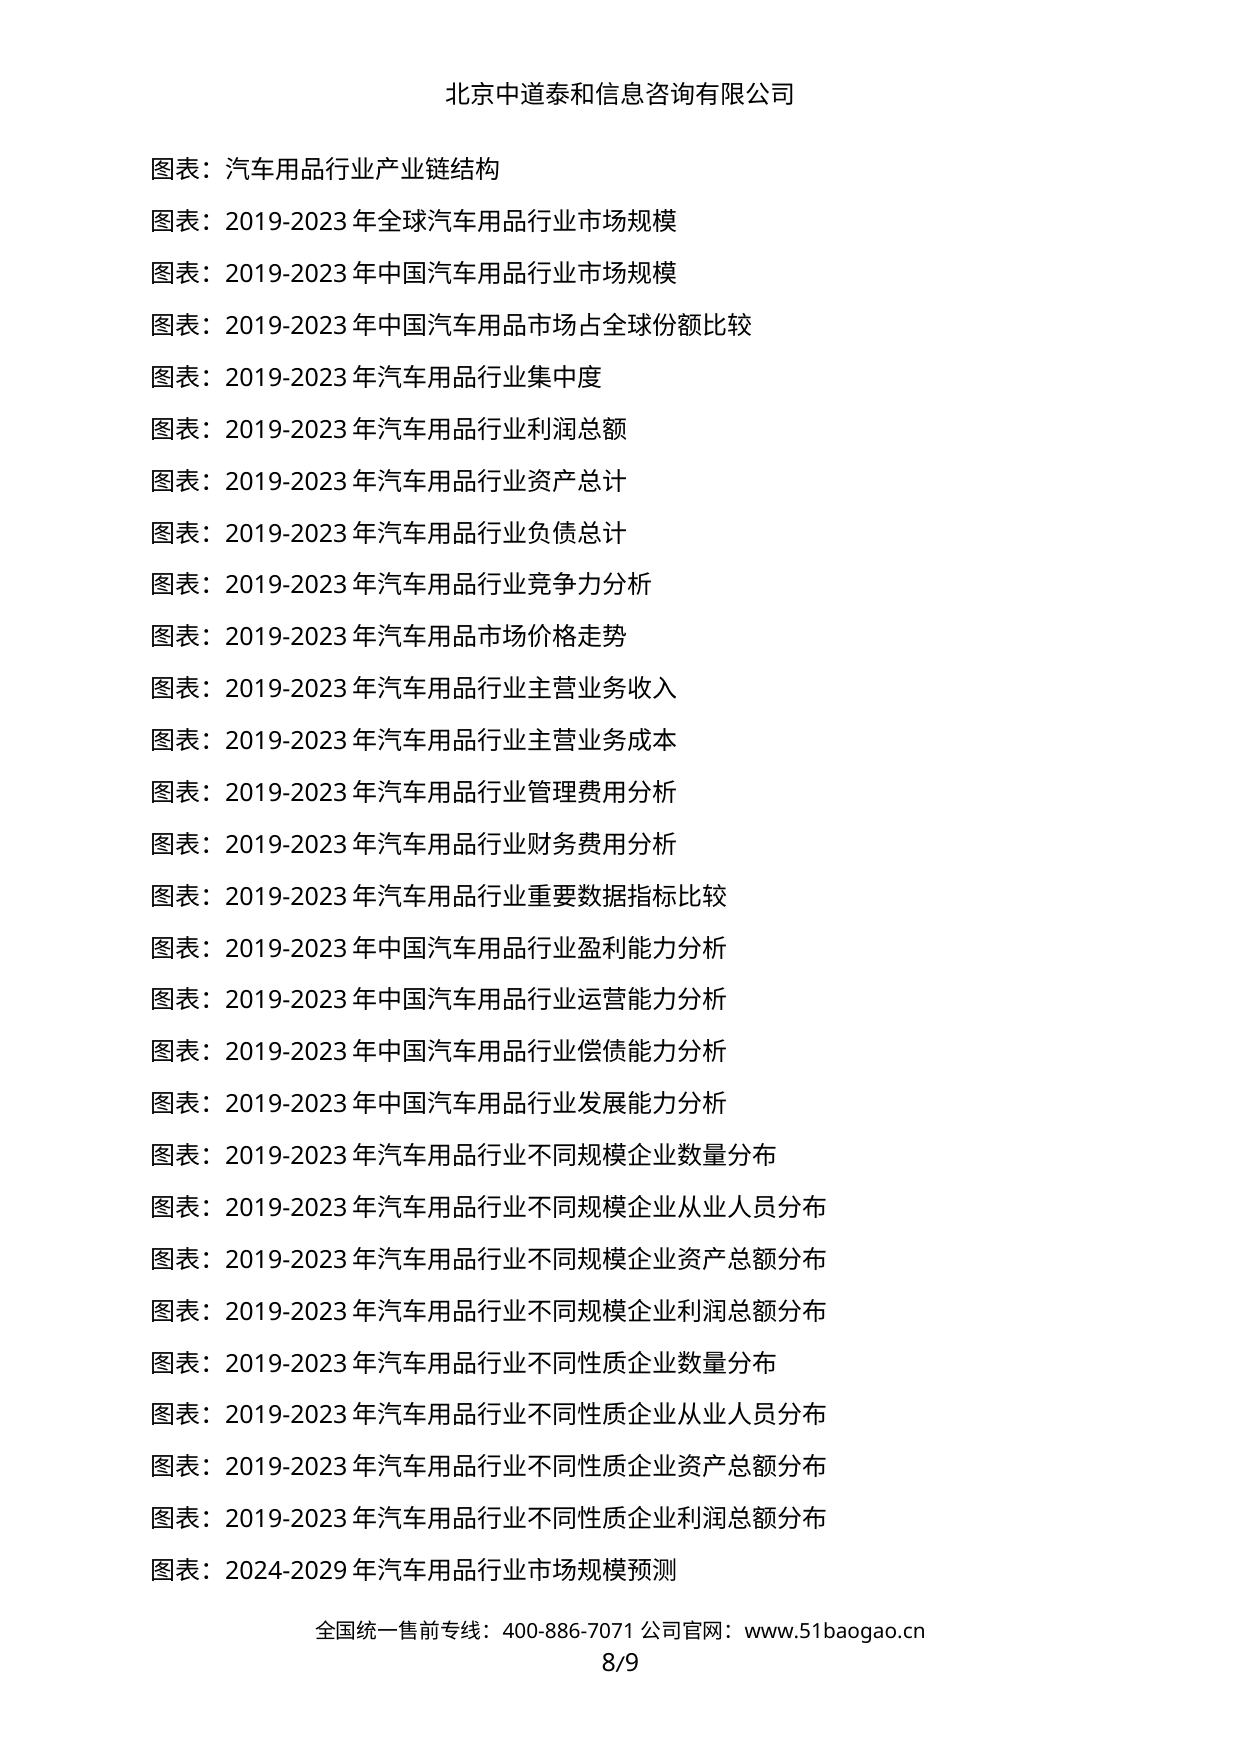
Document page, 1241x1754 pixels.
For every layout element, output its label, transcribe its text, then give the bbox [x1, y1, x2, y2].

text 图表：2019-2023年汽车用品行业不同规模企业利润总额分布 [150, 1291, 1090, 1327]
text 图表：2019-2023年汽车用品行业不同规模企业数量分布 [150, 1136, 1090, 1172]
text 图表：2019-2023年汽车用品行业主营业务成本 [150, 721, 1090, 757]
text 图表：2019-2023年中国汽车用品行业市场规模 [150, 254, 1090, 290]
text 图表：2019-2023年汽车用品行业财务费用分析 [150, 824, 1090, 861]
text 图表：2019-2023年汽车用品行业不同性质企业利润总额分布 [150, 1499, 1090, 1535]
text 图表：2019-2023年汽车用品行业资产总计 [150, 461, 1090, 497]
text 图表：2019-2023年汽车用品行业管理费用分析 [150, 772, 1090, 809]
text 图表：2019-2023年汽车用品行业负债总计 [150, 513, 1090, 549]
text 图表：2019-2023年汽车用品市场价格走势 [150, 617, 1090, 653]
text 图表：2024-2029年汽车用品行业市场规模预测 [150, 1551, 1090, 1587]
text 图表：2019-2023年中国汽车用品行业偿债能力分析 [150, 1032, 1090, 1068]
text 图表：2019-2023年汽车用品行业不同性质企业数量分布 [150, 1343, 1090, 1379]
text 图表：2019-2023年汽车用品行业不同规模企业资产总额分布 [150, 1239, 1090, 1276]
text 图表：2019-2023年汽车用品行业不同性质企业从业人员分布 [150, 1395, 1090, 1431]
text 图表：2019-2023年汽车用品行业主营业务收入 [150, 669, 1090, 705]
text 图表：2019-2023年汽车用品行业利润总额 [150, 409, 1090, 446]
text 图表：2019-2023年中国汽车用品行业运营能力分析 [150, 980, 1090, 1016]
text 图表：2019-2023年中国汽车用品行业发展能力分析 [150, 1084, 1090, 1120]
text 图表：2019-2023年汽车用品行业不同规模企业从业人员分布 [150, 1187, 1090, 1224]
text 图表：2019-2023年中国汽车用品行业盈利能力分析 [150, 928, 1090, 964]
text 图表：2019-2023年全球汽车用品行业市场规模 [150, 202, 1090, 238]
text 图表：2019-2023年中国汽车用品市场占全球份额比较 [150, 306, 1090, 342]
text 图表：2019-2023年汽车用品行业重要数据指标比较 [150, 876, 1090, 912]
text 图表：2019-2023年汽车用品行业不同性质企业资产总额分布 [150, 1447, 1090, 1483]
text 图表：汽车用品行业产业链结构 [150, 150, 1090, 186]
text 图表：2019-2023年汽车用品行业竞争力分析 [150, 565, 1090, 601]
text 图表：2019-2023年汽车用品行业集中度 [150, 357, 1090, 394]
